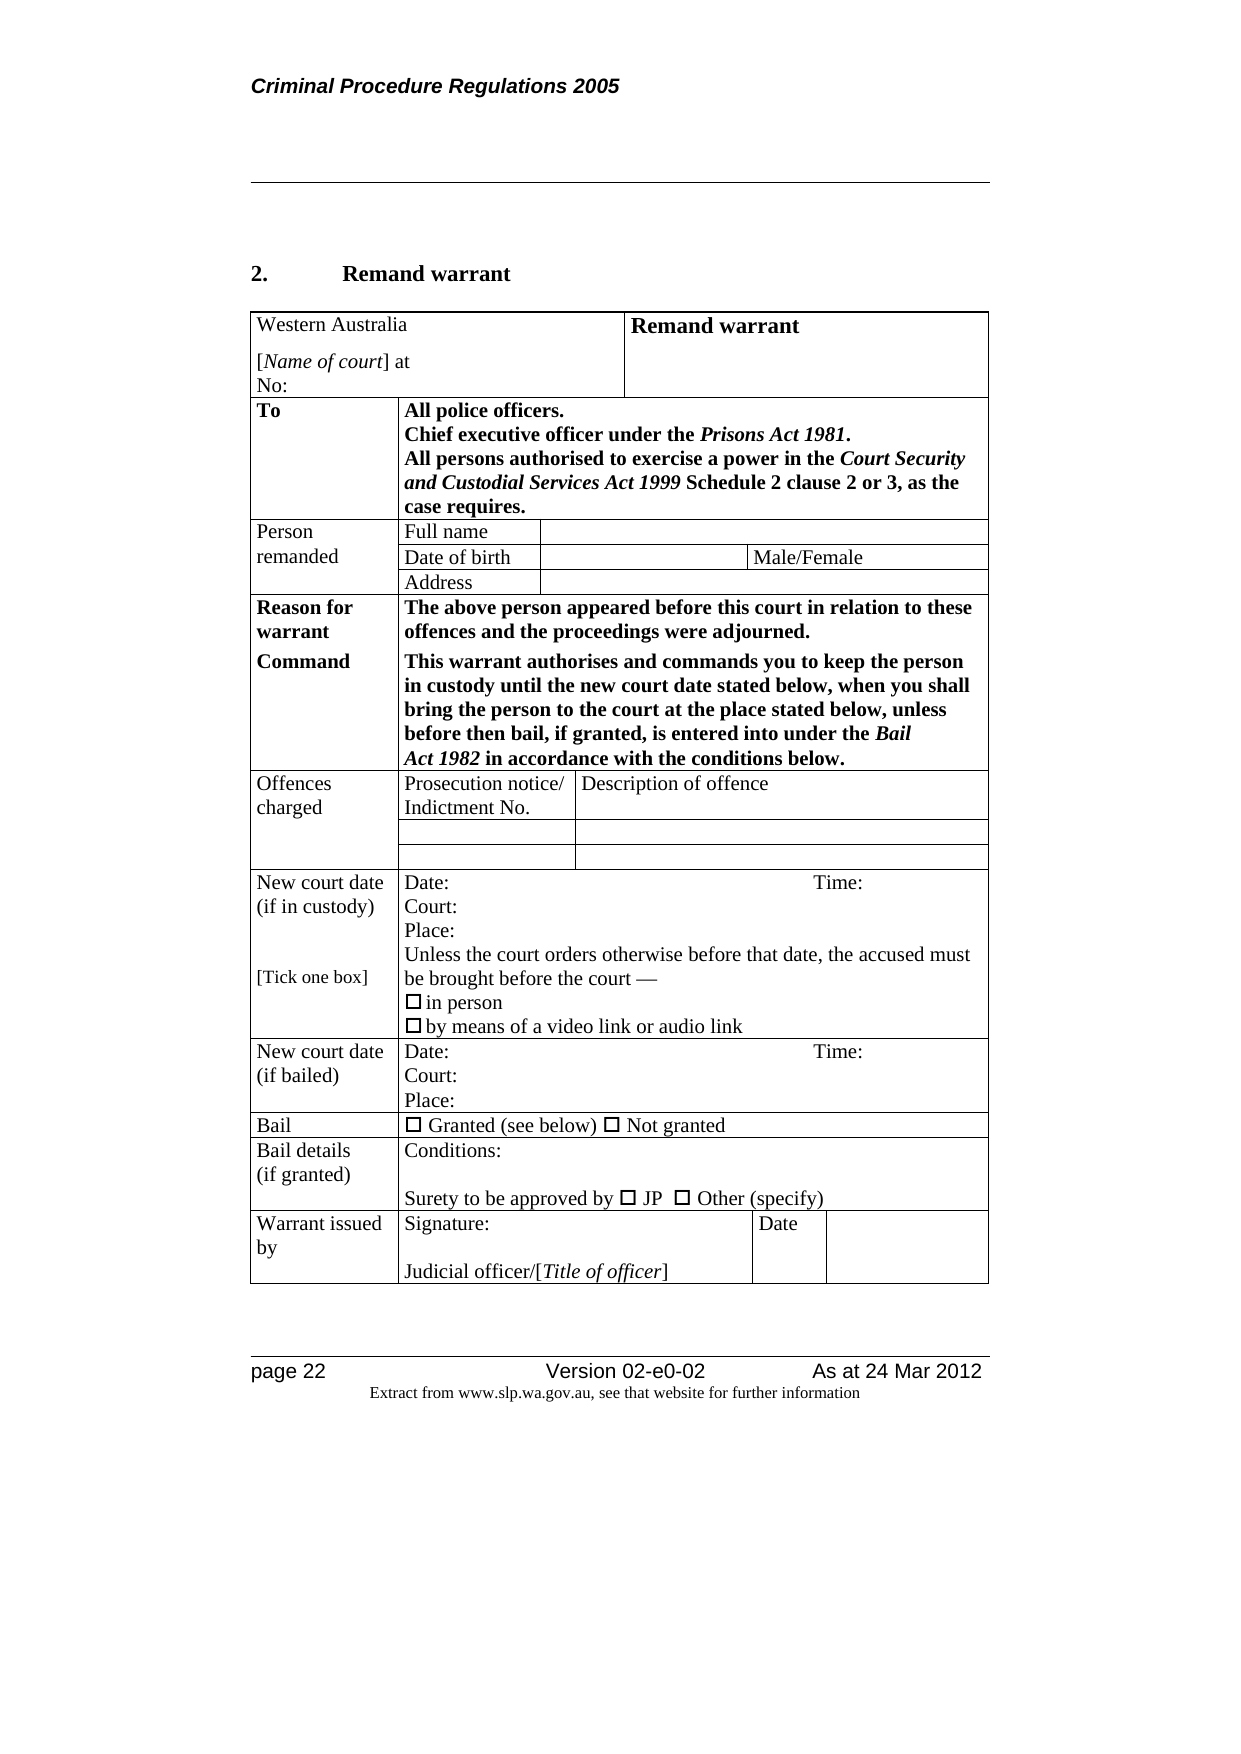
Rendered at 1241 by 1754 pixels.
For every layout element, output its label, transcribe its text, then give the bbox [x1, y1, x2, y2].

table_cell The above person appeared before this court in relation to these offences and the proceedings were adjourned. This warrant authorises and commands you to keep the person in custody until the new court date stated below, when you shall bring the person to the court at the place stated below, unless before then bail, if granted, is entered into under the Bail Act 1982 in accordance with the conditions below. [399, 595, 988, 769]
table_cell Reason for warrant Command [251, 595, 398, 769]
table_cell Date [753, 1211, 826, 1283]
table_cell Warrant issued by [251, 1211, 398, 1283]
table_cell Address [399, 570, 540, 594]
table_cell Bail details (if granted) [251, 1138, 398, 1210]
table_cell Male/Female [748, 545, 988, 569]
table_header Remand warrant [625, 313, 988, 397]
table_cell New court date (if in custody) [Tick one box] [251, 870, 398, 1038]
table_cell Full name [399, 520, 540, 543]
table_cell Person remanded [251, 520, 398, 594]
table_cell Bail [251, 1113, 398, 1137]
subtitle 2. Remand warrant [251, 260, 990, 286]
table_cell [576, 820, 988, 844]
table_cell [399, 820, 575, 844]
table_cell [576, 845, 988, 869]
table_cell Description of offence [576, 771, 988, 819]
table_cell To [251, 398, 398, 518]
table_cell Date: Time: Court: Place: Unless the court orders otherwise before that date, the accused must be brought before the court — in person by means of a video link or audio link [399, 870, 988, 1038]
table_cell [541, 545, 747, 569]
table_cell New court date (if bailed) [251, 1039, 398, 1112]
table_cell Conditions: Surety to be approved by JP Other (specify) [399, 1138, 988, 1210]
table_header [Name of court] at No: [251, 313, 624, 397]
table_cell [827, 1211, 988, 1283]
table_cell [541, 570, 988, 594]
table_cell Signature: Judicial officer/[Title of officer] [399, 1211, 752, 1283]
table_cell Date: Time: Court: Place: [399, 1039, 988, 1112]
table_cell Prosecution notice/ Indictment No. [399, 771, 575, 819]
table_cell All police officers. Chief executive officer under the Prisons Act 1981. All persons authorised to exercise a power in the Court Security and Custodial Services Act 1999 Schedule 2 clause 2 or 3, as the case requires. [399, 398, 988, 518]
table_cell [541, 520, 988, 543]
table_cell [399, 845, 575, 869]
table_cell Date of birth [399, 545, 540, 569]
table_cell Offences charged [251, 771, 398, 869]
table_cell Granted (see below) Not granted [399, 1113, 988, 1137]
